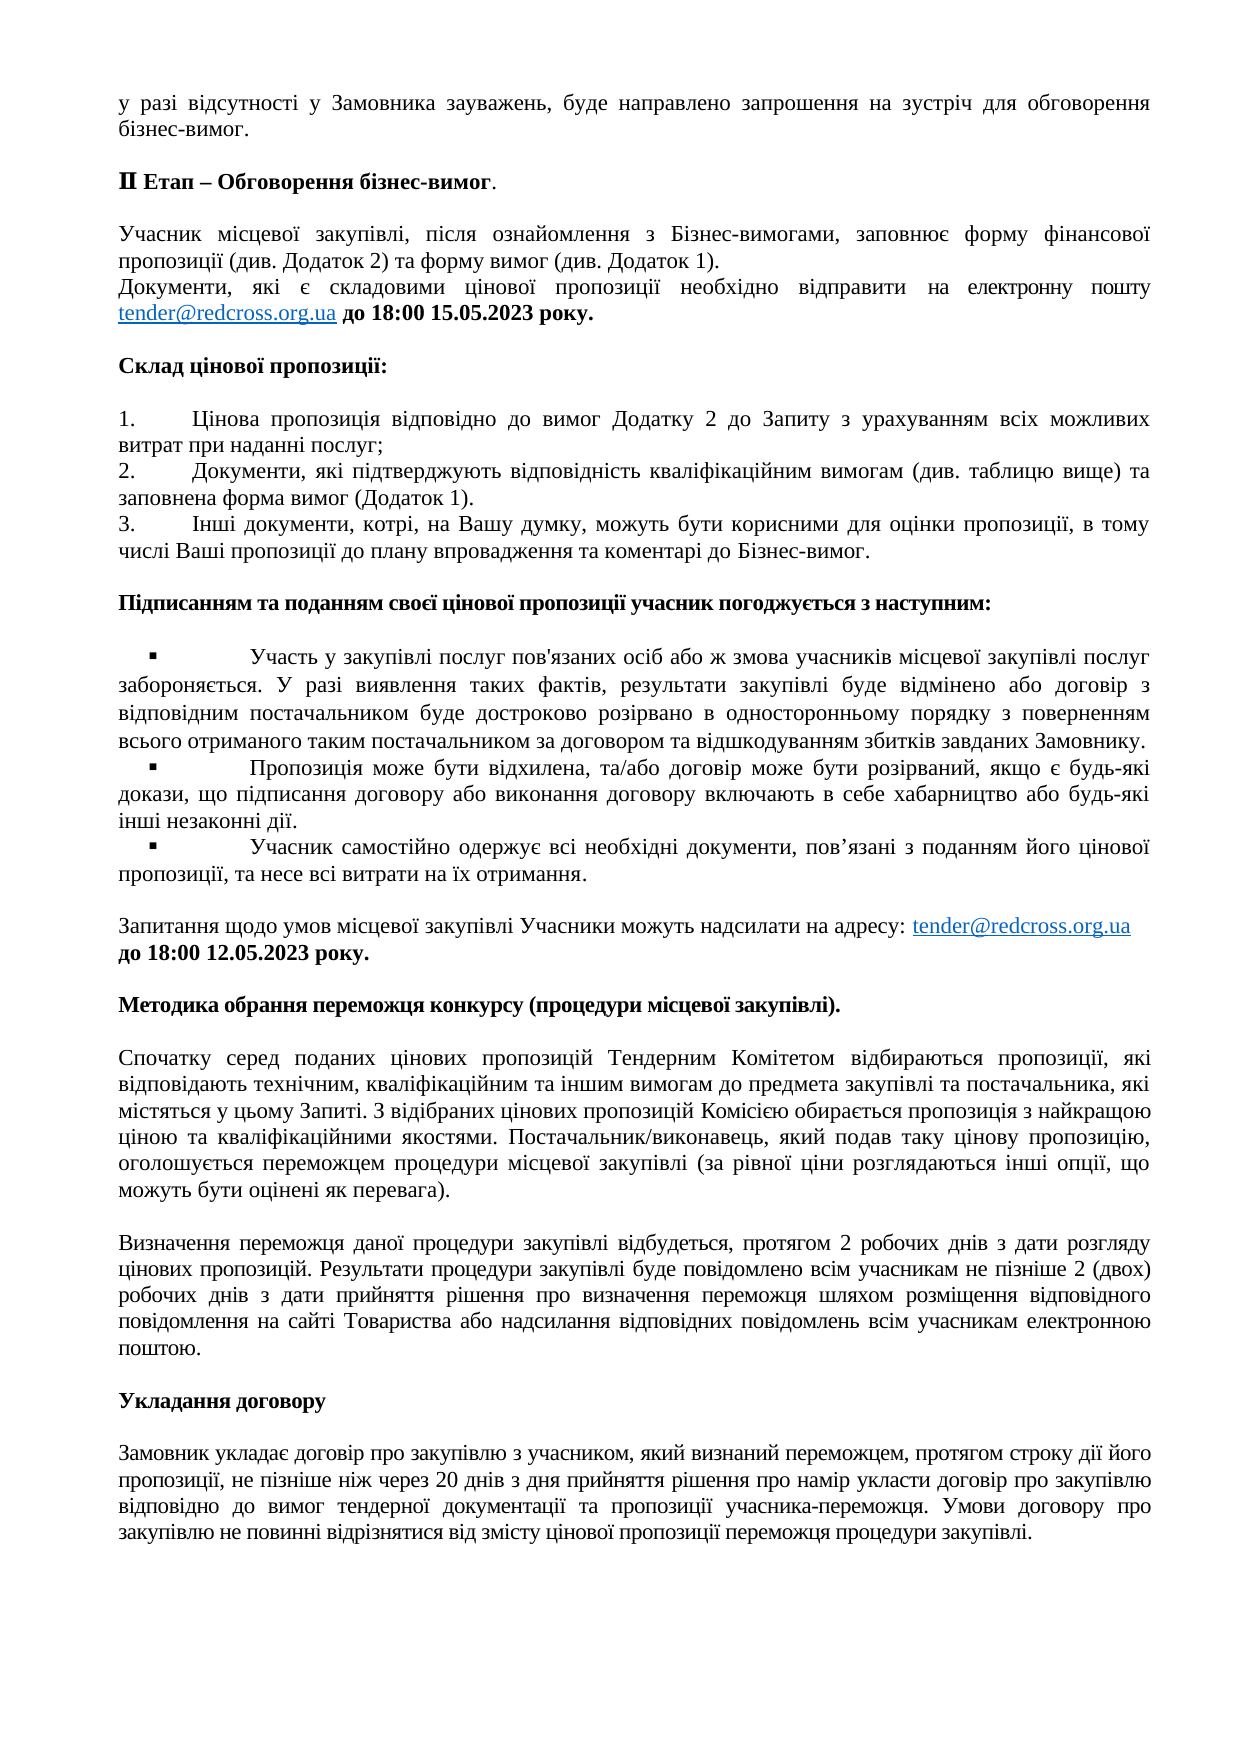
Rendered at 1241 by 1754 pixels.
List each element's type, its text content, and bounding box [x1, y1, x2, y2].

list Інші документи, котрі, на Вашу думку, можуть бути корисними для оцінки пропозиції, в тому числі Ваші пропозиції до плану впровадження та коментарі до Бізнес-вимог. [118, 510, 1152, 563]
list Участь у закупівлі послуг пов'язаних осіб або ж змова учасників місцевої закупівлі послуг забороняється. У разі виявлення таких фактів, результати закупівлі буде відмінено або договір з відповідним постачальником буде достроково розірвано в односторонньому порядку з поверненням всього отриманого таким постачальником за договором та відшкодуванням збитків завданих Замовнику. [118, 642, 1152, 754]
list Учасник самостійно одержує всі необхідні документи, пов’язані з поданням його цінової пропозиції, та несе всі витрати на їх отримання. [118, 833, 1152, 886]
text Визначення переможця даної процедури закупівлі відбудеться, протягом 2 робочих днів з дати розгляду цінових пропозицій. Результати процедури закупівлі буде повідомлено всім учасникам не пізніше 2 (двох) робочих днів з дати прийняття рішення про визначення переможця шляхом розміщення відповідного повідомлення на сайті Товариства або надсилання відповідних повідомлень всім учасникам електронною поштою. [118, 1228, 1152, 1360]
list Документи, які підтверджують відповідність кваліфікаційним вимогам (див. таблицю вище) та заповнена форма вимог (Додаток 1). [118, 458, 1152, 510]
text Спочатку серед поданих цінових пропозицій Тендерним Комітетом відбираються пропозиції, які відповідають технічним, кваліфікаційним та іншим вимогам до предмета закупівлі та постачальника, які містяться у цьому Запиті. З відібраних цінових пропозицій Комісією обирається пропозиція з найкращою ціною та кваліфікаційними якостями. Постачальник/виконавець, який подав таку цінову пропозицію, оголошується переможцем процедури місцевої закупівлі (за рівної ціни розглядаються інші опції, що можуть бути оцінені як перевага). [118, 1044, 1152, 1202]
text Учасник місцевої закупівлі, після ознайомлення з Бізнес-вимогами, заповнює форму фінансової пропозиції (див. Додаток 2) та форму вимог (див. Додаток 1). [118, 220, 1152, 273]
text Склад цінової пропозиції: [118, 352, 1152, 378]
list Пропозиція може бути відхилена, та/або договір може бути розірваний, якщо є будь-які докази, що підписання договору або виконання договору включають в себе хабарництво або будь-які інші незаконні дії. [118, 754, 1152, 833]
text Документи, які є складовими цінової пропозиції необхідно відправити на електронну пошту tender@redcross.org.ua до 18:00 15.05.2023 року. [118, 273, 1152, 326]
text Укладання договору [118, 1387, 1152, 1413]
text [118, 89, 1152, 141]
text Запитання щодо умов місцевої закупівлі Учасники можуть надсилати на адресу: tender@redcross.org.ua [118, 912, 1152, 939]
text до 18:00 12.05.2023 року. [118, 939, 1152, 965]
text Ⅱ Етап – Обговорення бізнес-вимог. [118, 168, 1152, 194]
text Методика обрання переможця конкурсу (процедури місцевої закупівлі). [118, 991, 1152, 1018]
text Підписанням та поданням своєї цінової пропозиції учасник погоджується з наступним: [118, 589, 1152, 616]
list Цінова пропозиція відповідно до вимог Додатку 2 до Запиту з урахуванням всіх можливих витрат при наданні послуг; [118, 405, 1152, 458]
text Замовник укладає договір про закупівлю з учасником, який визнаний переможцем, протягом строку дії його пропозиції, не пізніше ніж через 20 днів з дня прийняття рішення про намір укласти договір про закупівлю відповідно до вимог тендерної документації та пропозиції учасника-переможця. Умови договору про закупівлю не повинні відрізнятися від змісту цінової пропозиції переможця процедури закупівлі. [118, 1439, 1152, 1545]
